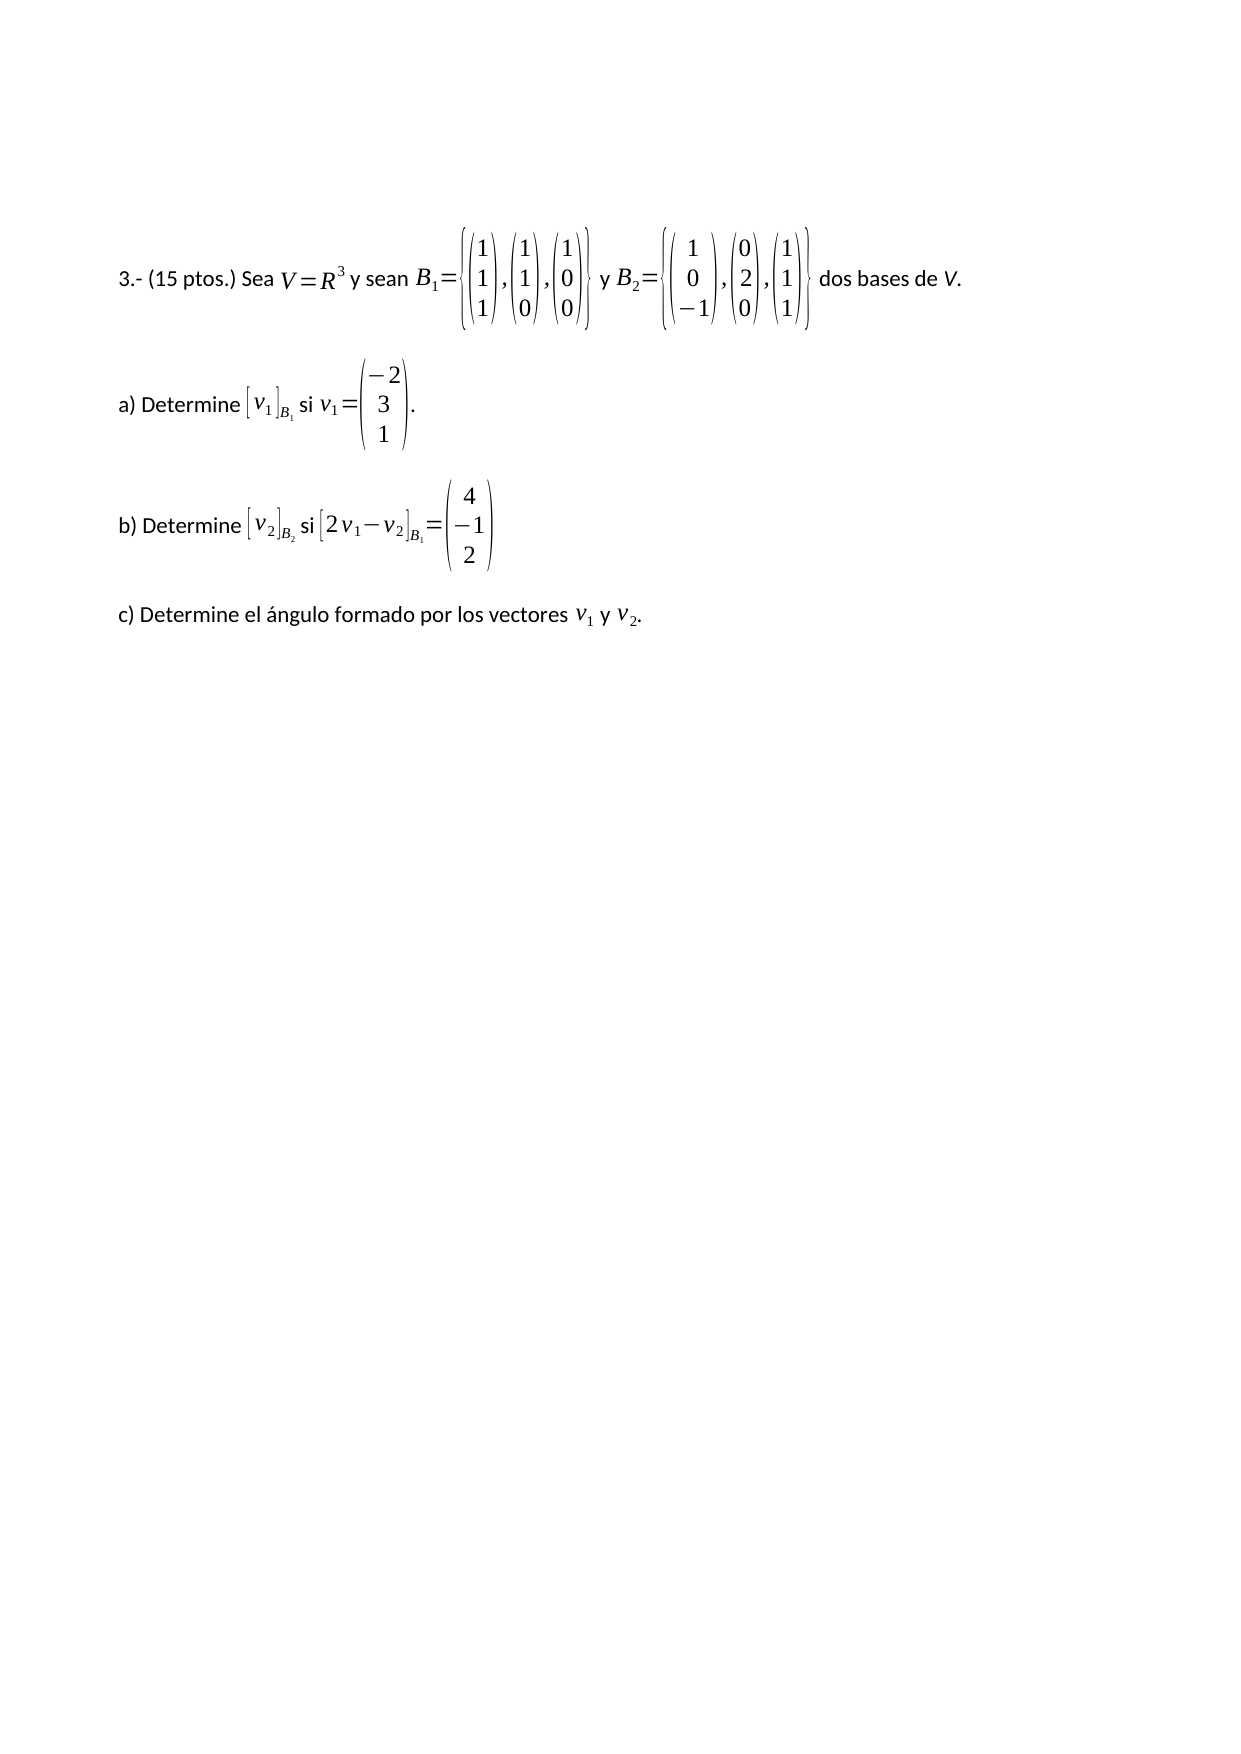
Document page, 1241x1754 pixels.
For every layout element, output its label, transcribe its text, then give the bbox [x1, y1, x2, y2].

text a) Determine si . [118, 356, 1122, 452]
text 3.- (15 ptos.) Sea y sean y dos bases de V. [118, 226, 1122, 331]
text c) Determine el ángulo formado por los vectores y . [118, 598, 1122, 630]
text b) Determine si [118, 477, 1122, 573]
